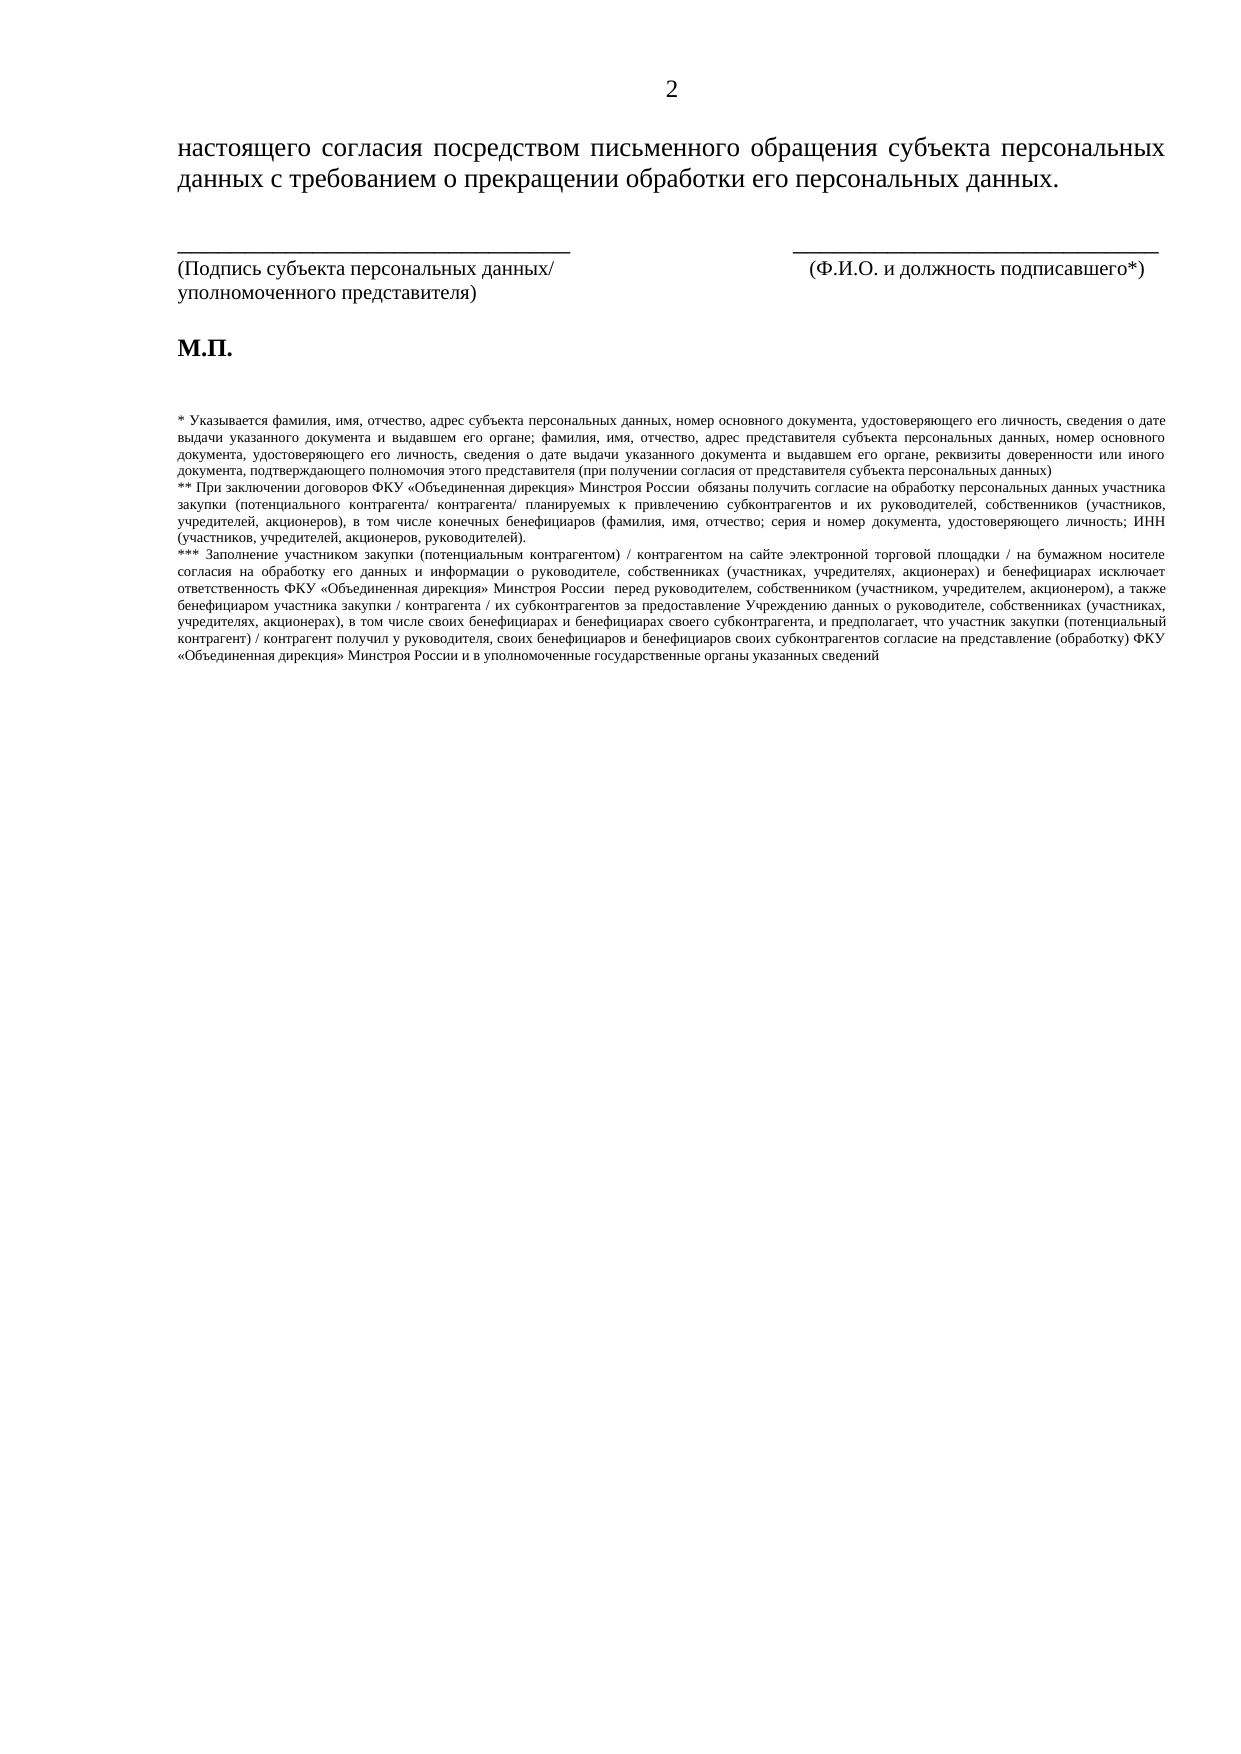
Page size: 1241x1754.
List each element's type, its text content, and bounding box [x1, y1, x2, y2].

text М.П. [177, 333, 1166, 362]
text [177, 131, 1166, 194]
text (Подпись субъекта персональных данных/ (Ф.И.О. и должность подписавшего*) [177, 256, 1166, 280]
text уполномоченного представителя) [177, 280, 1166, 304]
text _____________________________ ___________________________ [177, 225, 1166, 256]
text ** При заключении договоров ФКУ «Объединенная дирекция» Минстроя России обязаны получить согласие на обработку персональных данных участника закупки (потенциального контрагента/ контрагента/ планируемых к привлечению субконтрагентов и их руководителей, собственников (участников, учредителей, акционеров), в том числе конечных бенефициаров (фамилия, имя, отчество; серия и номер документа, удостоверяющего личность; ИНН (участников, учредителей, акционеров, руководителей). [177, 479, 1166, 546]
text * Указывается фамилия, имя, отчество, адрес субъекта персональных данных, номер основного документа, удостоверяющего его личность, сведения о дате выдачи указанного документа и выдавшем его органе; фамилия, имя, отчество, адрес представителя субъекта персональных данных, номер основного документа, удостоверяющего его личность, сведения о дате выдачи указанного документа и выдавшем его органе, реквизиты доверенности или иного документа, подтверждающего полномочия этого представителя (при получении согласия от представителя субъекта персональных данных) [177, 412, 1166, 479]
text *** Заполнение участником закупки (потенциальным контрагентом) / контрагентом на сайте электронной торговой площадки / на бумажном носителе согласия на обработку его данных и информации о руководителе, собственниках (участниках, учредителях, акционерах) и бенефициарах исключает ответственность ФКУ «Объединенная дирекция» Минстроя России перед руководителем, собственником (участником, учредителем, акционером), а также бенефициаром участника закупки / контрагента / их субконтрагентов за предоставление Учреждению данных о руководителе, собственниках (участниках, учредителях, акционерах), в том числе своих бенефициарах и бенефициарах своего субконтрагента, и предполагает, что участник закупки (потенциальный контрагент) / контрагент получил у руководителя, своих бенефициаров и бенефициаров своих субконтрагентов согласие на представление (обработку) ФКУ «Объединенная дирекция» Минстроя России и в уполномоченные государственные органы указанных сведений [177, 546, 1166, 663]
